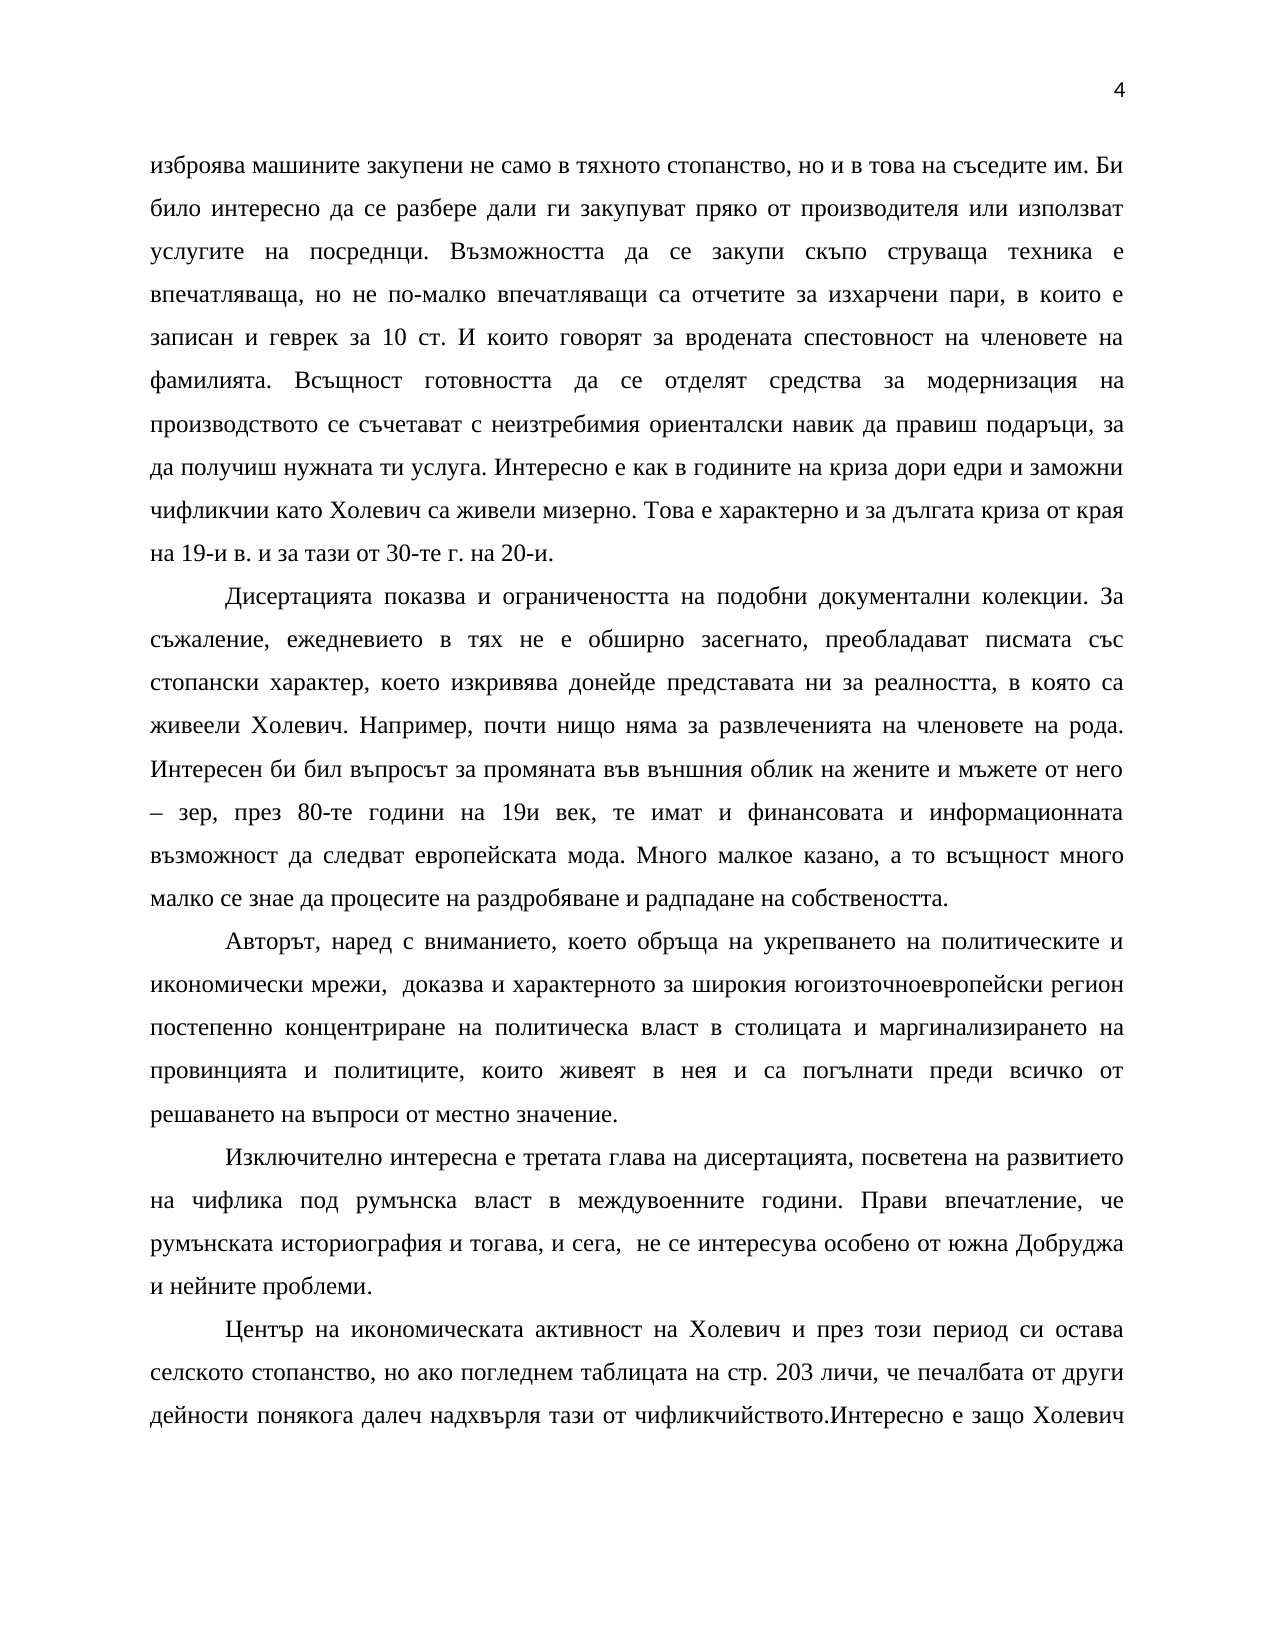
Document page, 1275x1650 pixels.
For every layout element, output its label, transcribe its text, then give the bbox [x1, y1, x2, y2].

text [150, 150, 1125, 567]
text Изключително интересна е третата глава на дисертацията, посветена на развитието на чифлика под румънска власт в междувоенните години. Прави впечатление, че румънската историография и тогава, и сега, не се интересува особено от южна Добруджа и нейните проблеми. [150, 1142, 1125, 1300]
text Авторът, наред с вниманието, което обръща на укрепването на политическите и икономически мрежи, доказва и характерното за широкия югоизточноевропейски регион постепенно концентриране на политическа власт в столицата и маргинализирането на провинцията и политиците, които живеят в нея и са погълнати преди всичко от решаването на въпроси от местно значение. [150, 926, 1125, 1127]
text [150, 1314, 1125, 1429]
text Дисертацията показва и ограничеността на подобни документални колекции. За съжаление, ежедневието в тях не е обширно засегнато, преобладават писмата със стопански характер, което изкривява донейде представата ни за реалността, в която са живеели Холевич. Например, почти нищо няма за развлеченията на членовете на рода. Интересен би бил въпросът за промяната във външния облик на жените и мъжете от него – зер, през 80-те години на 19и век, те имат и финансовата и информационната възможност да следват европейската мода. Много малкое казано, а то всъщност много малко се знае да процесите на раздробяване и радпадане на собствеността. [150, 581, 1125, 912]
